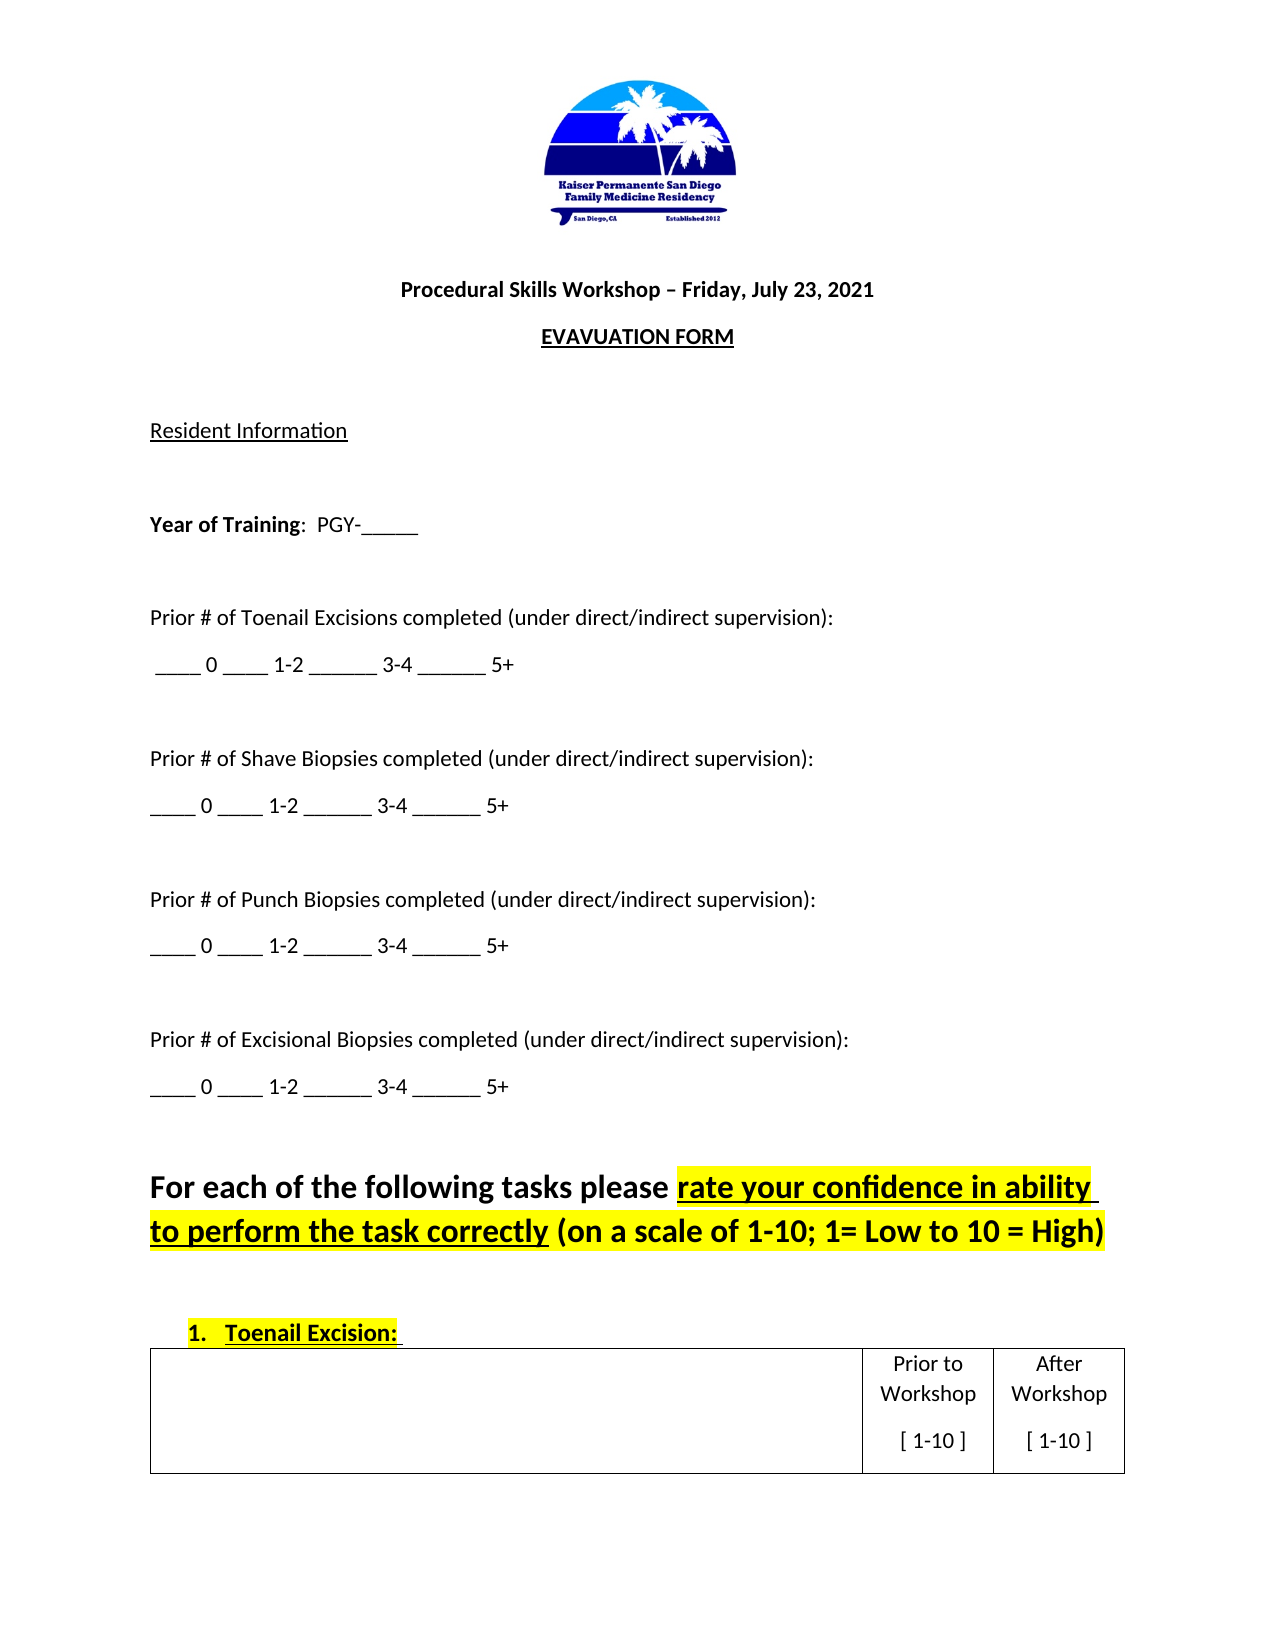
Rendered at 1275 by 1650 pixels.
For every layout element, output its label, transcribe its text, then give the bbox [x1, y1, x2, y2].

picture [526, 65, 749, 257]
text For each of the following tasks please rate your confidence in ability to perform the task correctly (on a scale of 1-10; 1= Low to 10 = High) [150, 1166, 1125, 1251]
text ____ 0 ____ 1-2 ______ 3-4 ______ 5+ [150, 650, 1125, 678]
text Prior # of Shave Biopsies completed (under direct/indirect supervision): [150, 744, 1125, 772]
list Toenail Excision: [187, 1317, 1125, 1348]
text ____ 0 ____ 1-2 ______ 3-4 ______ 5+ [150, 1072, 1125, 1100]
text Prior # of Toenail Excisions completed (under direct/indirect supervision): [150, 603, 1125, 632]
text ____ 0 ____ 1-2 ______ 3-4 ______ 5+ [150, 791, 1125, 819]
text Resident Information [150, 416, 1125, 444]
text Procedural Skills Workshop – Friday, July 23, 2021 [150, 275, 1125, 303]
table_header Prior to Workshop [ 1-10 ] [863, 1349, 993, 1473]
table_header [151, 1349, 862, 1473]
text EVAVUATION FORM [150, 322, 1125, 350]
text Prior # of Punch Biopsies completed (under direct/indirect supervision): [150, 885, 1125, 913]
text Prior # of Excisional Biopsies completed (under direct/indirect supervision): [150, 1025, 1125, 1053]
table_header After Workshop [ 1-10 ] [994, 1349, 1124, 1473]
text Year of Training: PGY-_____ [150, 510, 1125, 538]
text ____ 0 ____ 1-2 ______ 3-4 ______ 5+ [150, 932, 1125, 960]
